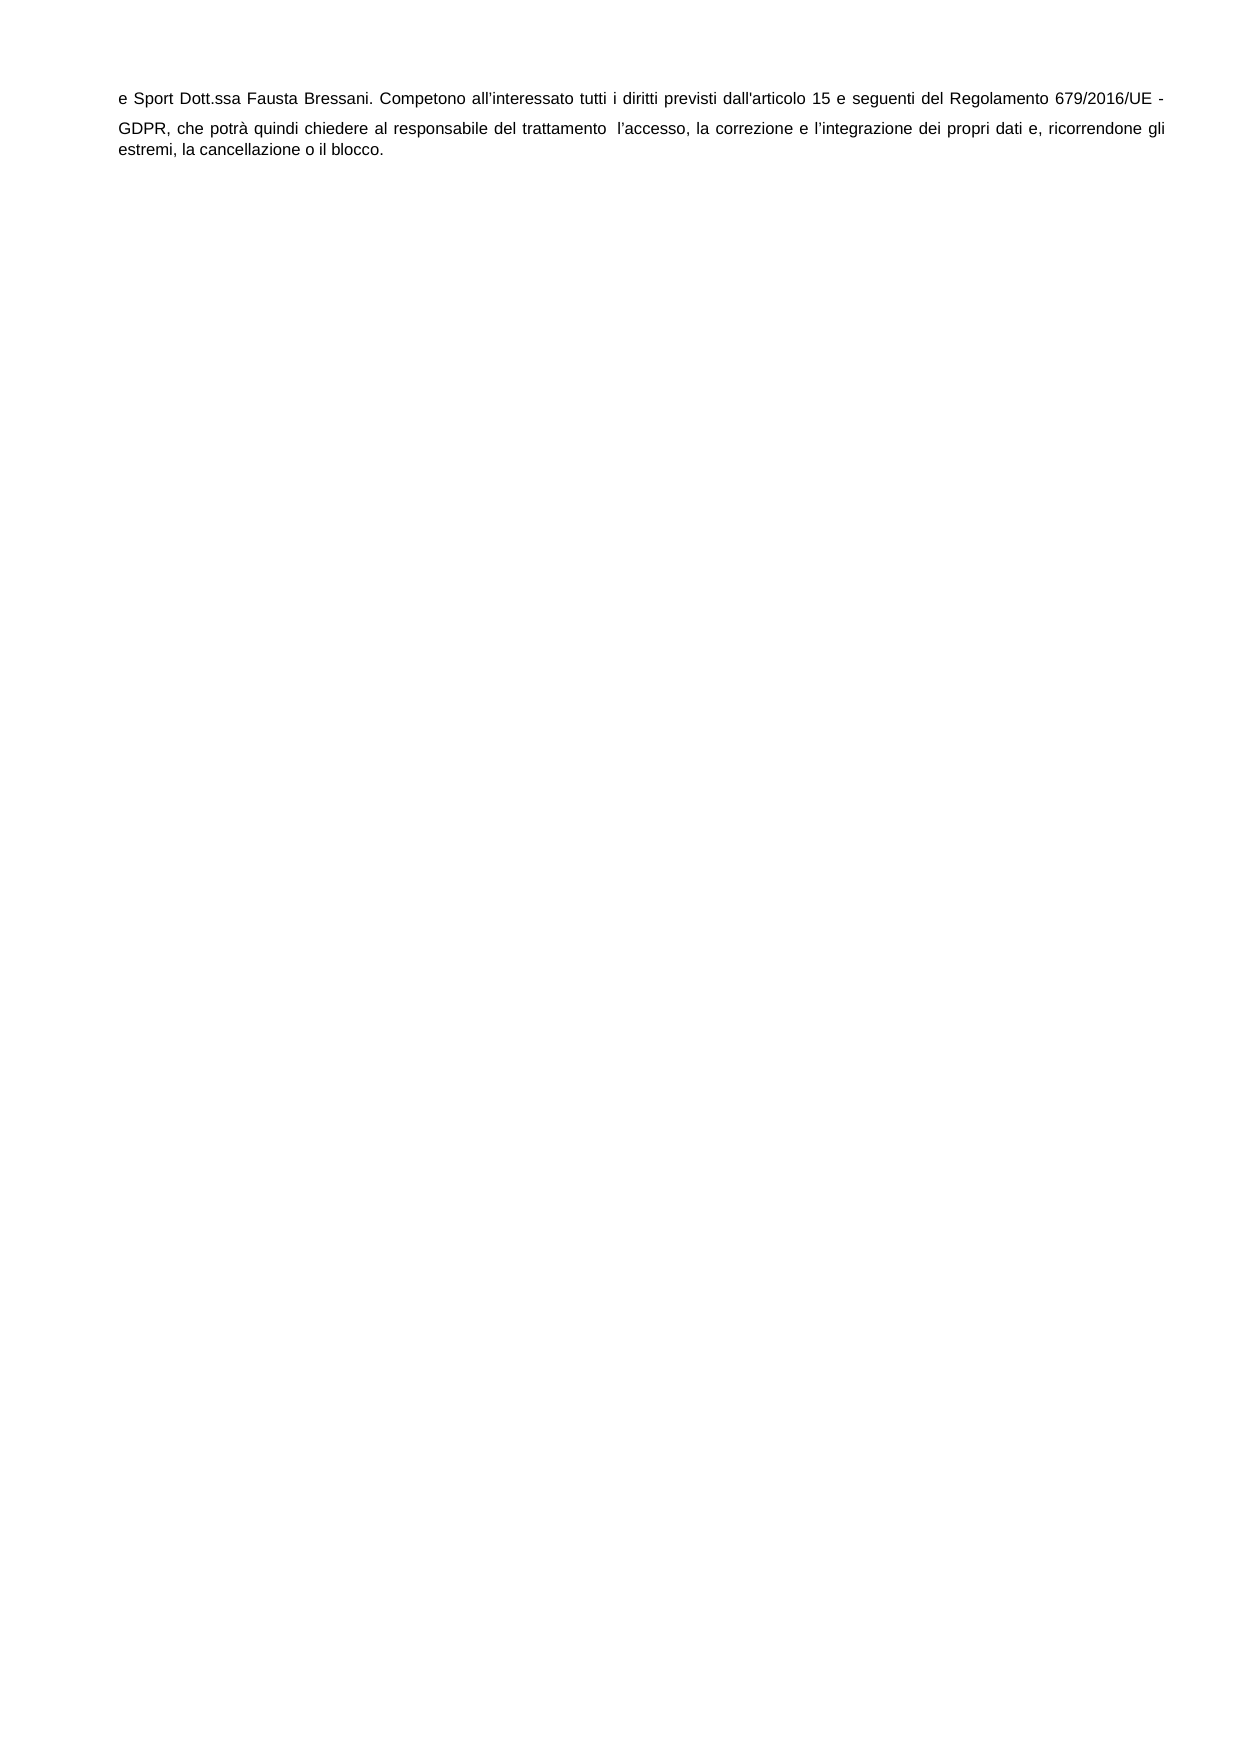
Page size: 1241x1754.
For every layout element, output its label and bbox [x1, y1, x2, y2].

text [118, 89, 1166, 159]
